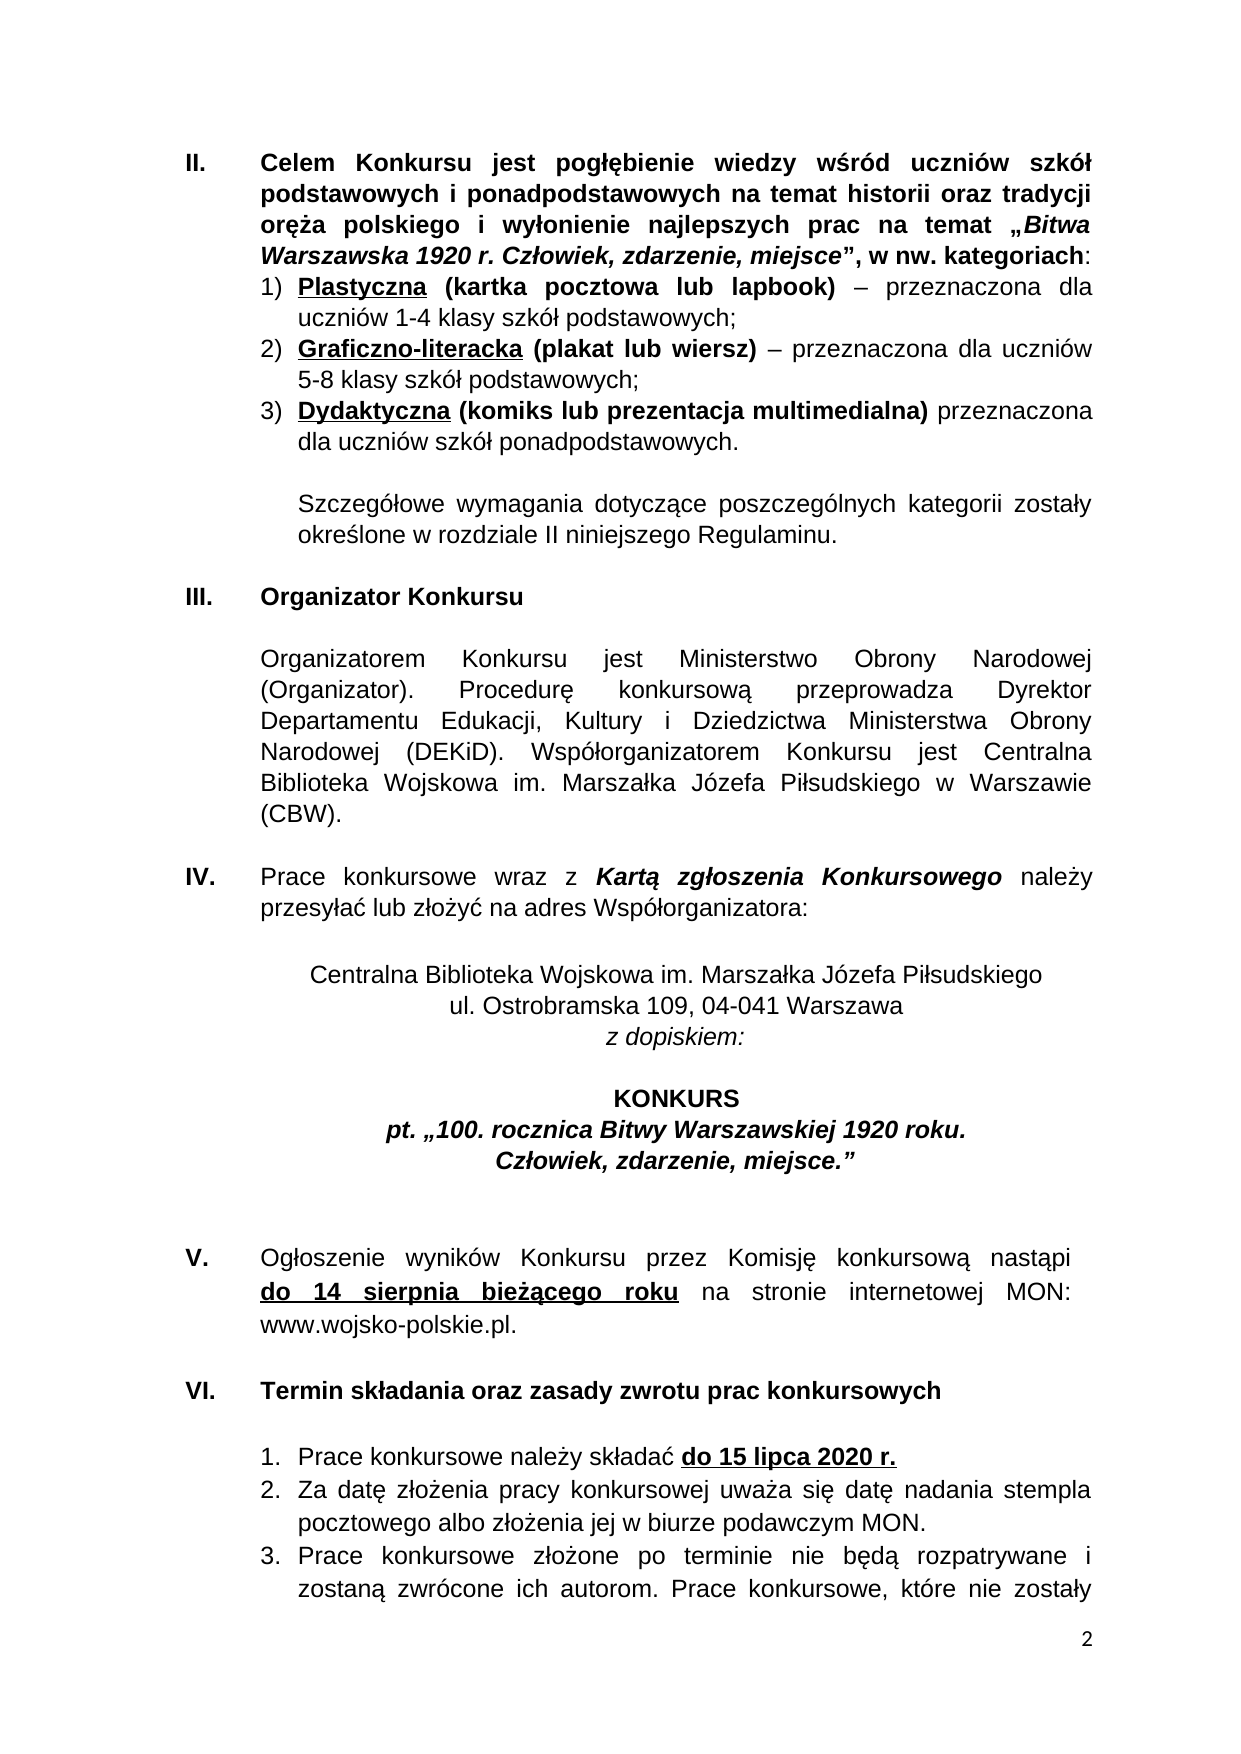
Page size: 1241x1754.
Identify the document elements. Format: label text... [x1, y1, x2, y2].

list Dydaktyczna (komiks lub prezentacja multimedialna) przeznaczona dla uczniów szkół ponadpodstawowych. [260, 396, 1093, 456]
list Organizatorem Konkursu jest Ministerstwo Obrony Narodowej (Organizator). Procedurę konkursową przeprowadza Dyrektor Departamentu Edukacji, Kultury i Dziedzictwa Ministerstwa Obrony Narodowej (DEKiD). Współorganizatorem Konkursu jest Centralna Biblioteka Wojskowa im. Marszałka Józefa Piłsudskiego w Warszawie (CBW). [260, 644, 1093, 828]
list Człowiek, zdarzenie, miejsce.” [260, 1146, 1093, 1175]
list ul. Ostrobramska 109, 04-041 Warszawa [260, 991, 1093, 1019]
list KONKURS [260, 1084, 1093, 1113]
list z dopiskiem: [260, 1022, 1093, 1051]
list Graficzno-literacka (plakat lub wiersz) – przeznaczona dla uczniów 5-8 klasy szkół podstawowych; [260, 334, 1093, 394]
list Centralna Biblioteka Wojskowa im. Marszałka Józefa Piłsudskiego [260, 960, 1093, 988]
list Prace konkursowe należy składać do 15 lipca 2020 r. [260, 1442, 1093, 1471]
list Termin składania oraz zasady zwrotu prac konkursowych [185, 1376, 1093, 1405]
list Celem Konkursu jest pogłębienie wiedzy wśród uczniów szkół podstawowych i ponadpodstawowych na temat historii oraz tradycji oręża polskiego i wyłonienie najlepszych prac na temat „Bitwa Warszawska 1920 r. Człowiek, zdarzenie, miejsce”, w nw. kategoriach: [185, 148, 1093, 269]
list pt. „100. rocznica Bitwy Warszawskiej 1920 roku. [260, 1115, 1093, 1144]
list Prace konkursowe wraz z Kartą zgłoszenia Konkursowego należy przesyłać lub złożyć na adres Współorganizatora: [185, 862, 1093, 921]
list Organizator Konkursu [185, 582, 1093, 611]
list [260, 1541, 1093, 1603]
list Plastyczna (kartka pocztowa lub lapbook) – przeznaczona dla uczniów 1-4 klasy szkół podstawowych; [260, 272, 1093, 332]
list Ogłoszenie wyników Konkursu przez Komisję konkursową nastąpi do 14 sierpnia bieżącego roku na stronie internetowej MON: www.wojsko-polskie.pl. [185, 1243, 1093, 1339]
list Za datę złożenia pracy konkursowej uważa się datę nadania stempla pocztowego albo złożenia jej w biurze podawczym MON. [260, 1475, 1093, 1537]
list Szczegółowe wymagania dotyczące poszczególnych kategorii zostały określone w rozdziale II niniejszego Regulaminu. [298, 489, 1093, 549]
